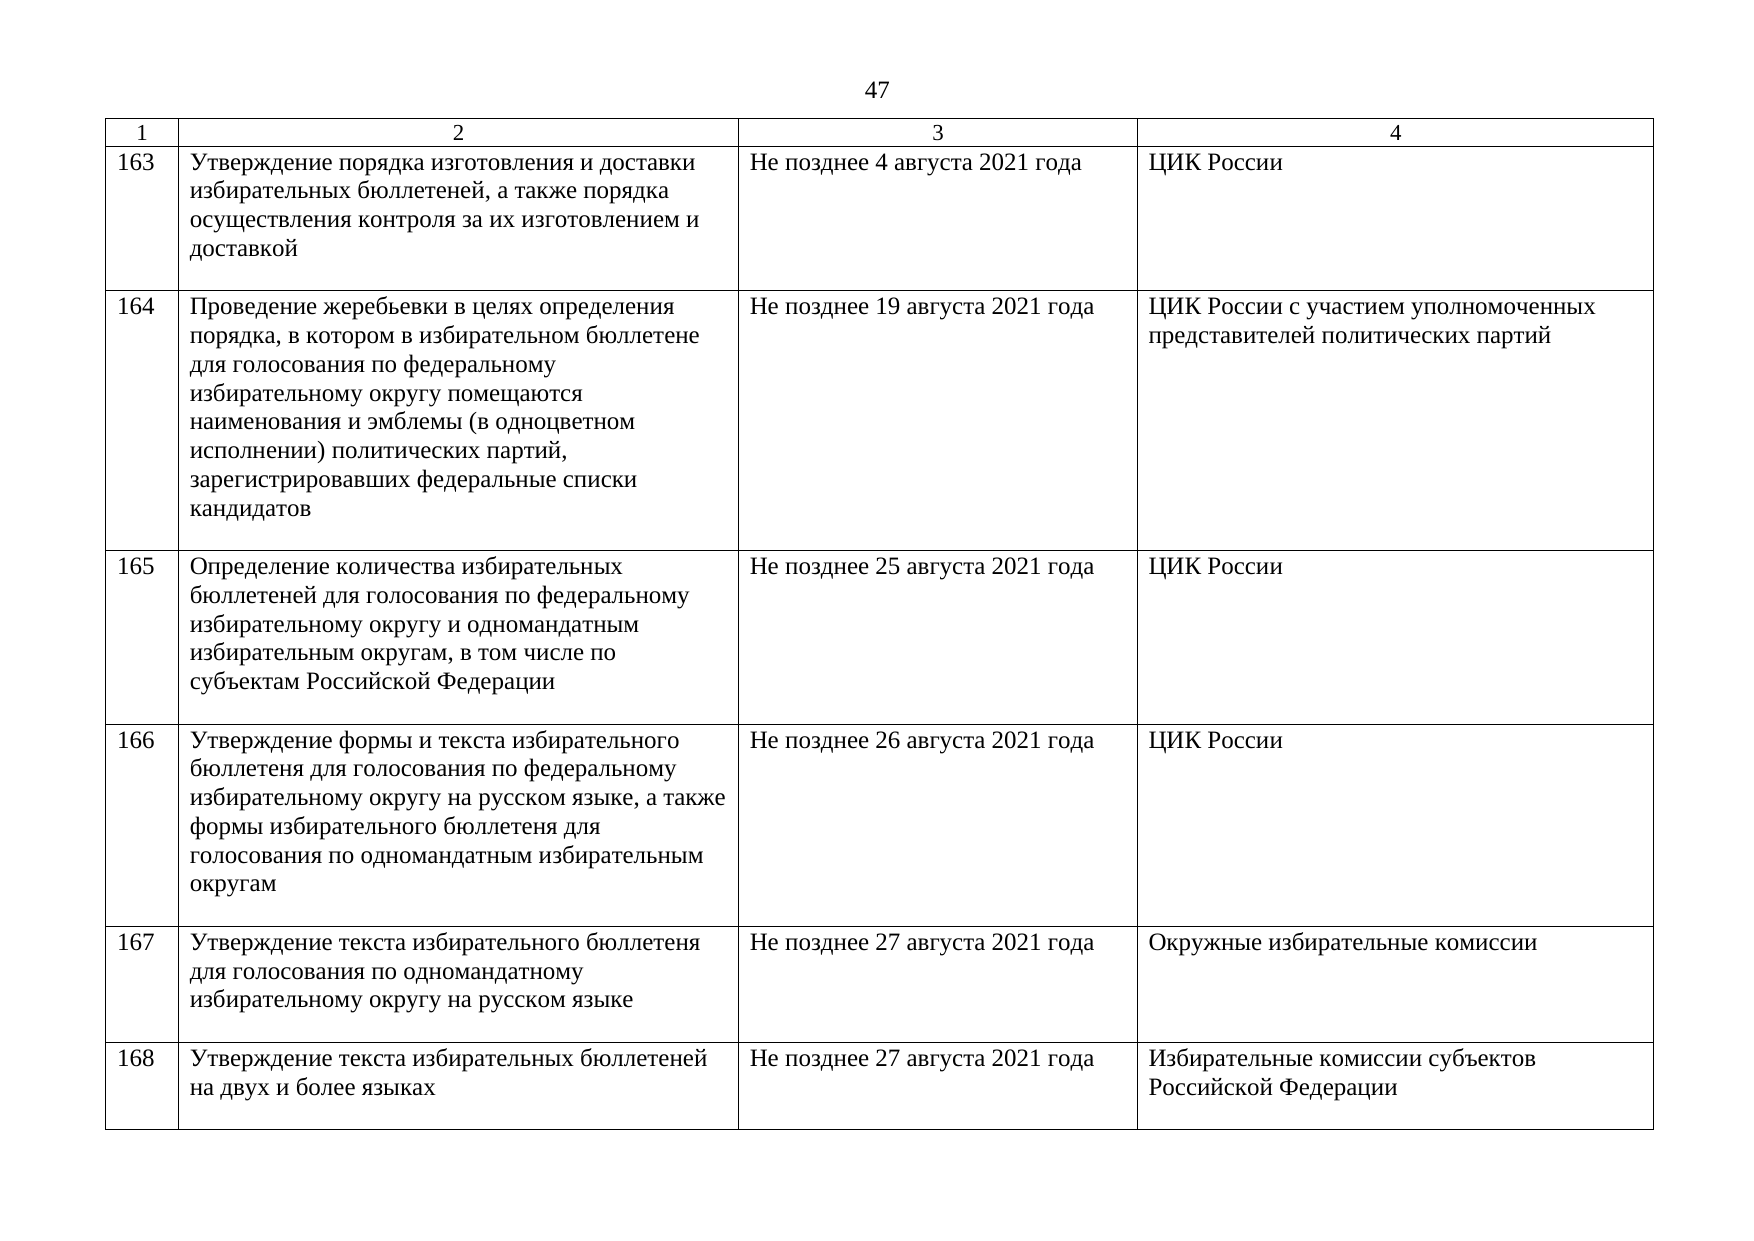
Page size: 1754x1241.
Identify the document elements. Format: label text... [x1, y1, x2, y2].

table_header 2 [179, 119, 738, 146]
table_cell Утверждение текста избирательных бюллетеней на двух и более языках [179, 1043, 738, 1129]
table_cell [106, 725, 178, 926]
table_cell Окружные избирательные комиссии [1138, 927, 1653, 1042]
table_cell Не позднее 27 августа 2021 года [739, 1043, 1137, 1129]
table_cell Утверждение текста избирательного бюллетеня для голосования по одномандатному избирательному округу на русском языке [179, 927, 738, 1042]
table_cell Не позднее 25 августа 2021 года [739, 551, 1137, 724]
table_cell ЦИК России [1138, 147, 1653, 290]
table_cell ЦИК России [1138, 551, 1653, 724]
table_cell Определение количества избирательных бюллетеней для голосования по федеральному избирательному округу и одномандатным избирательным округам, в том числе по субъектам Российской Федерации [179, 551, 738, 724]
table_header 4 [1138, 119, 1653, 146]
table_cell [106, 551, 178, 724]
table_cell [106, 147, 178, 290]
table_header 3 [739, 119, 1137, 146]
table_cell ЦИК России с участием уполномоченных представителей политических партий [1138, 291, 1653, 550]
table_cell ЦИК России [1138, 725, 1653, 926]
table_cell Утверждение формы и текста избирательного бюллетеня для голосования по федеральному избирательному округу на русском языке, а также формы избирательного бюллетеня для голосования по одномандатным избирательным округам [179, 725, 738, 926]
table_cell [106, 927, 178, 1042]
table_cell Не позднее 27 августа 2021 года [739, 927, 1137, 1042]
table_cell Утверждение порядка изготовления и доставки избирательных бюллетеней, а также порядка осуществления контроля за их изготовлением и доставкой [179, 147, 738, 290]
table_cell Не позднее 19 августа 2021 года [739, 291, 1137, 550]
table_cell Проведение жеребьевки в целях определения порядка, в котором в избирательном бюллетене для голосования по федеральному избирательному округу помещаются наименования и эмблемы (в одноцветном исполнении) политических партий, зарегистрировавших федеральные списки кандидатов [179, 291, 738, 550]
table_cell [106, 1043, 178, 1129]
table_cell Избирательные комиссии субъектов Российской Федерации [1138, 1043, 1653, 1129]
table_cell Не позднее 4 августа 2021 года [739, 147, 1137, 290]
table_cell [106, 291, 178, 550]
table_header 1 [106, 119, 178, 146]
table_cell Не позднее 26 августа 2021 года [739, 725, 1137, 926]
